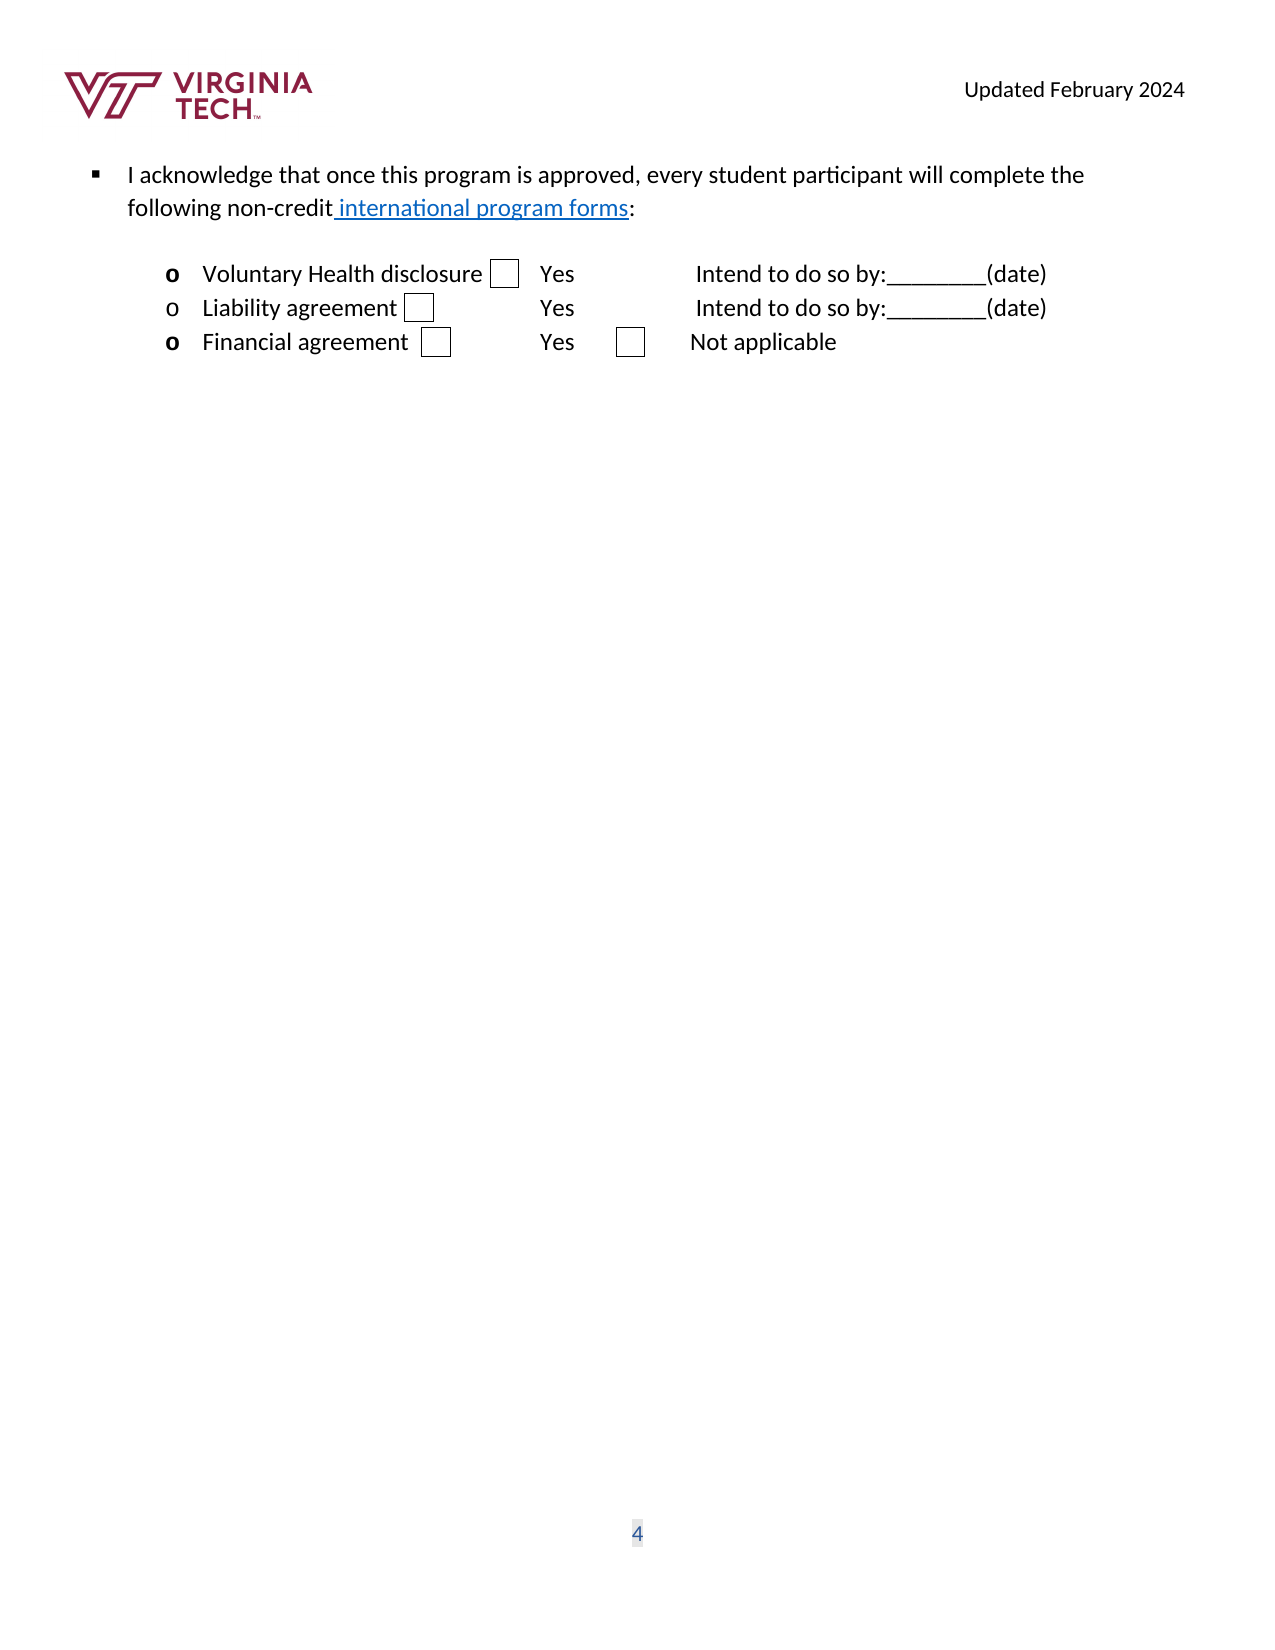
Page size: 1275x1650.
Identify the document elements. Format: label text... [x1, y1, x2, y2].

list Voluntary Health disclosure Yes Intend to do so by:________(date) [165, 258, 1185, 289]
picture [42, 49, 335, 142]
list Financial agreement Yes Not applicable [165, 326, 1185, 358]
list Liability agreement Yes Intend to do so by:________(date) [165, 292, 1185, 324]
list I acknowledge that once this program is approved, every student participant will complete the following non-credit international program forms: [90, 159, 1185, 222]
